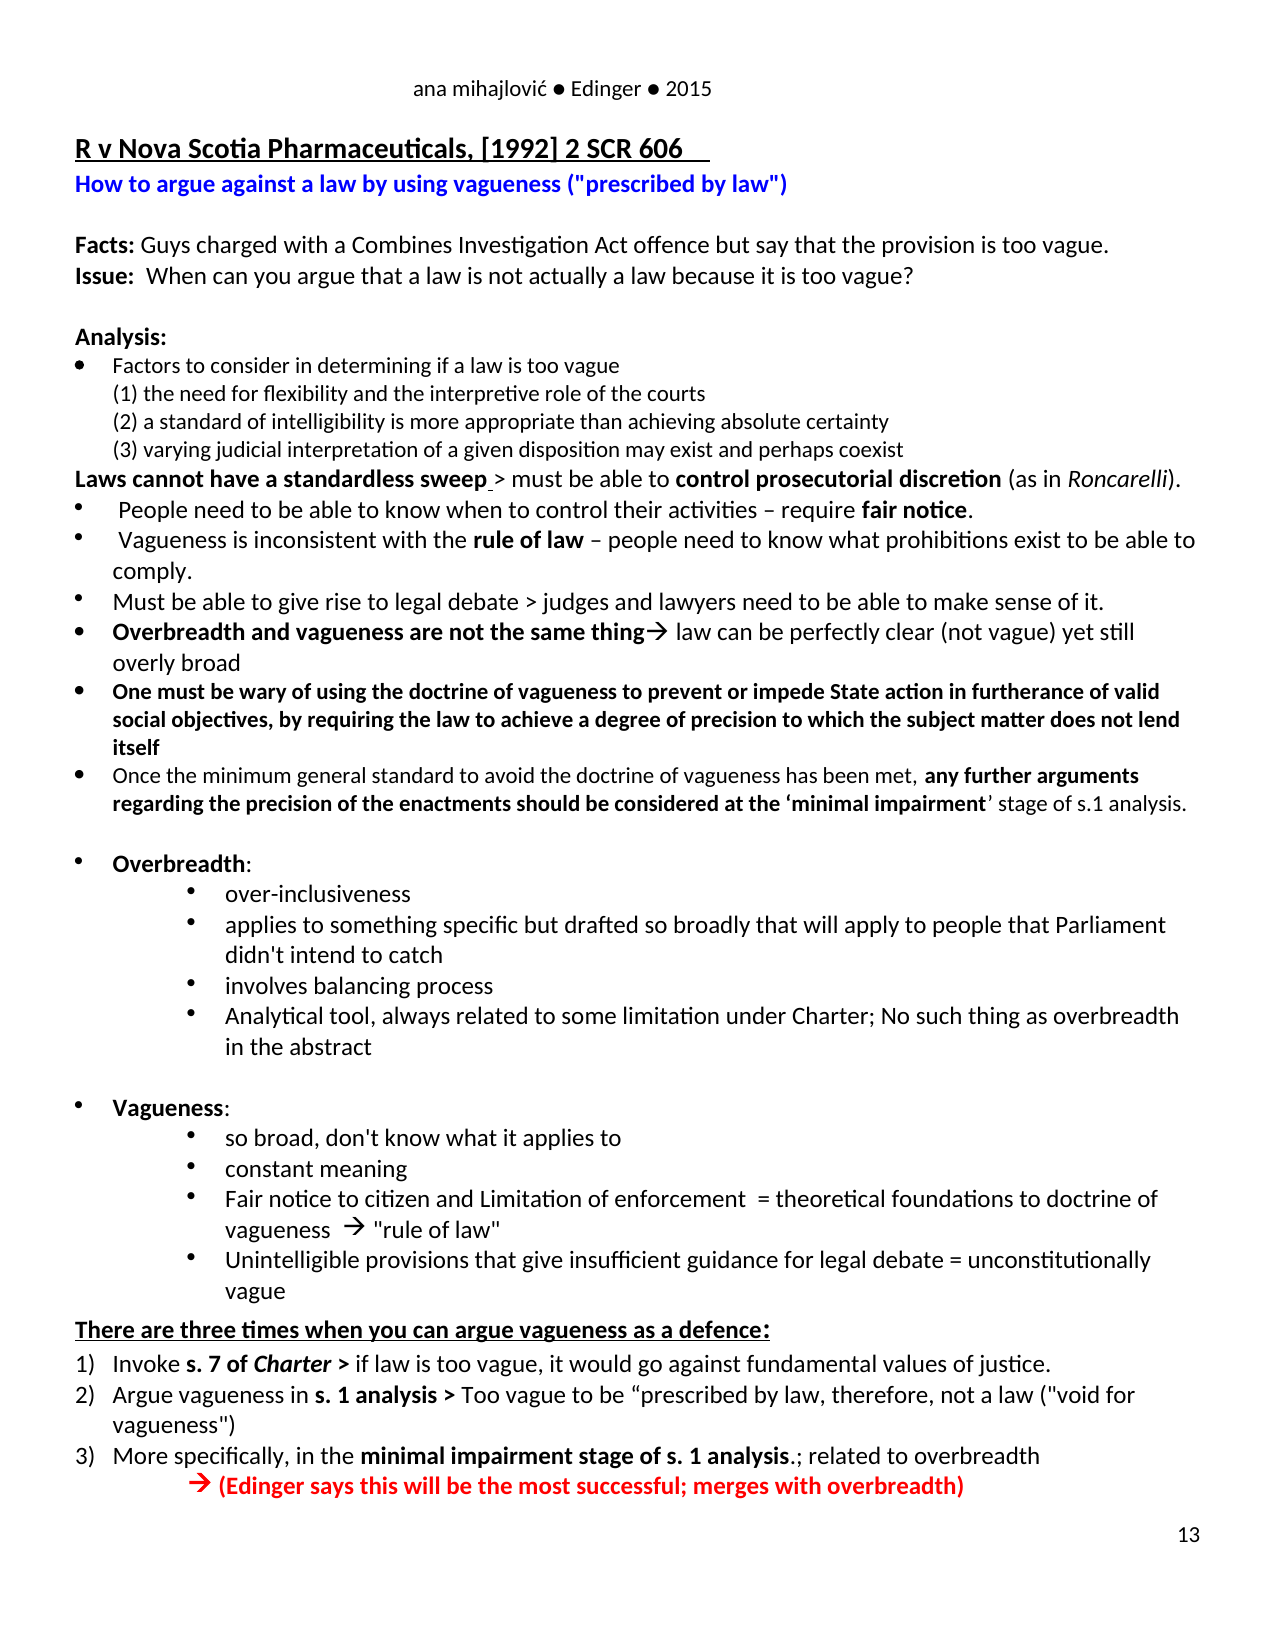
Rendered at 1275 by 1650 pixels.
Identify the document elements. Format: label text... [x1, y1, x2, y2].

text Laws cannot have a standardless sweep > must be able to control prosecutorial discretion (as in Roncarelli). [75, 463, 1200, 494]
list Must be able to give rise to legal debate > judges and lawyers need to be able to make sense of it. [75, 586, 1200, 616]
subtitle R v Nova Scotia Pharmaceuticals, [1992] 2 SCR 606 [75, 130, 1200, 166]
list (1) the need for flexibility and the interpretive role of the courts [112, 379, 1200, 407]
text How to argue against a law by using vagueness ("prescribed by law") [75, 168, 1200, 199]
list Analytical tool, always related to some limitation under Charter; No such thing as overbreadth in the abstract [187, 1000, 1200, 1061]
list constant meaning [187, 1153, 1200, 1183]
list Once the minimum general standard to avoid the doctrine of vagueness has been met, any further arguments regarding the precision of the enactments should be considered at the ‘minimal impairment’ stage of s.1 analysis. [75, 761, 1200, 817]
subtitle There are three times when you can argue vagueness as a defence: [75, 1310, 1200, 1345]
list Vagueness: [75, 1092, 1200, 1122]
text Analysis: [75, 321, 1200, 351]
list People need to be able to know when to control their activities – require fair notice. [75, 494, 1200, 524]
list One must be wary of using the doctrine of vagueness to prevent or impede State action in furtherance of valid social objectives, by requiring the law to achieve a degree of precision to which the subject matter does not lend itself [75, 677, 1200, 761]
list Overbreadth: [75, 848, 1200, 878]
list Overbreadth and vagueness are not the same thing law can be perfectly clear (not vague) yet still overly broad [75, 616, 1200, 677]
list Fair notice to citizen and Limitation of enforcement = theoretical foundations to doctrine of vagueness "rule of law" [187, 1183, 1200, 1244]
list Invoke s. 7 of Charter > if law is too vague, it would go against fundamental values of justice. [75, 1348, 1200, 1379]
list applies to something specific but drafted so broadly that will apply to people that Parliament didn't intend to catch [187, 909, 1200, 970]
text Issue: When can you argue that a law is not actually a law because it is too vague? [75, 260, 1200, 290]
list Argue vagueness in s. 1 analysis > Too vague to be “prescribed by law, therefore, not a law ("void for vagueness") [75, 1379, 1200, 1440]
text Facts: Guys charged with a Combines Investigation Act offence but say that the provision is too vague. [75, 229, 1200, 260]
list over-inclusiveness [187, 878, 1200, 909]
list involves balancing process [187, 970, 1200, 1000]
list Factors to consider in determining if a law is too vague [75, 351, 1200, 379]
text (Edinger says this will be the most successful; merges with overbreadth) [112, 1470, 1200, 1501]
list Unintelligible provisions that give insufficient guidance for legal debate = unconstitutionally vague [187, 1244, 1200, 1306]
list Vagueness is inconsistent with the rule of law – people need to know what prohibitions exist to be able to comply. [75, 524, 1200, 586]
list More specifically, in the minimal impairment stage of s. 1 analysis.; related to overbreadth [75, 1440, 1200, 1470]
list (2) a standard of intelligibility is more appropriate than achieving absolute certainty [112, 407, 1200, 436]
list so broad, don't know what it applies to [187, 1122, 1200, 1153]
list (3) varying judicial interpretation of a given disposition may exist and perhaps coexist [112, 436, 1200, 463]
